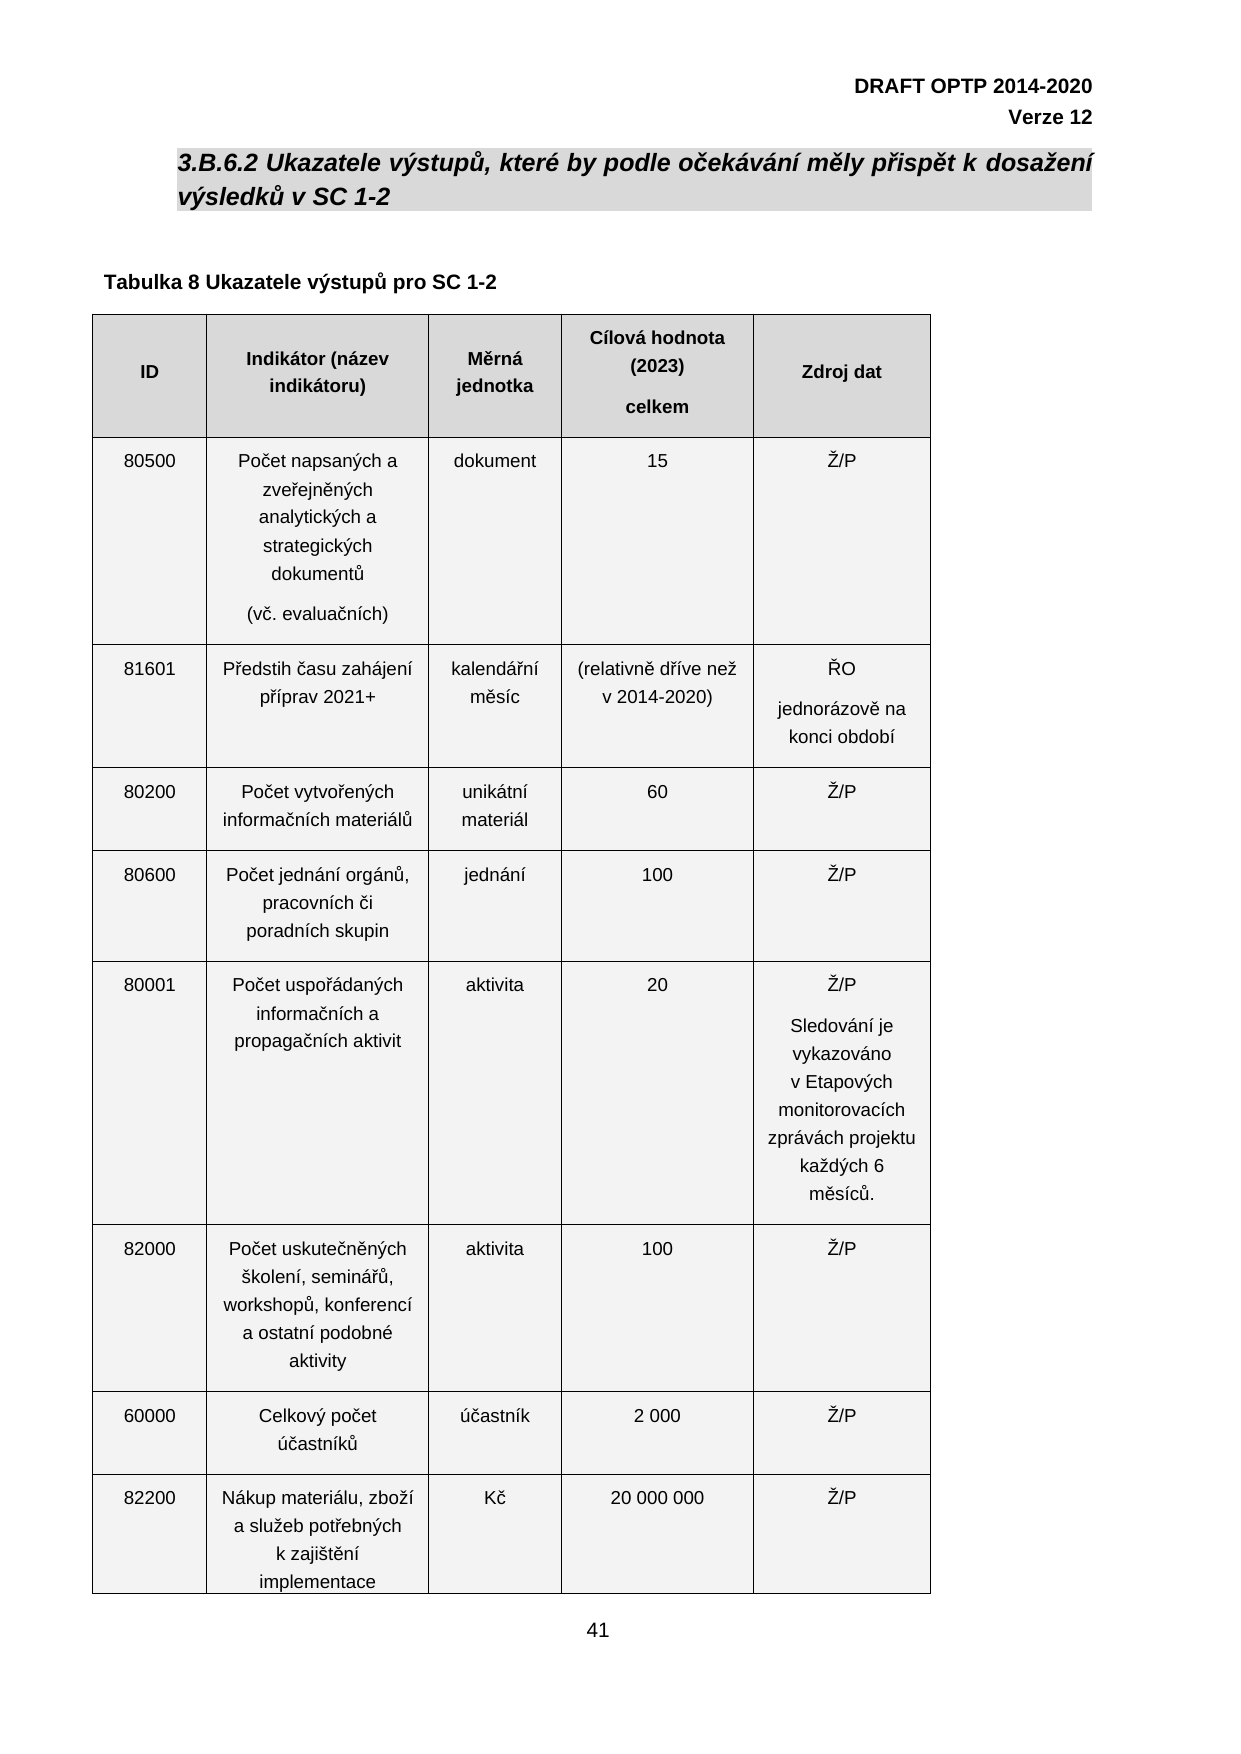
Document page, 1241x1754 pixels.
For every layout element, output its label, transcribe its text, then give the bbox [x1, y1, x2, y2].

table_cell Počet uskutečněných školení, seminářů, workshopů, konferencí a ostatní podobné aktivity [207, 1225, 428, 1391]
table_cell 80200 [93, 768, 206, 850]
table_cell Ž/P Sledování je vykazováno v Etapových monitorovacích zprávách projektu každých 6 měsíců. [754, 962, 930, 1224]
table_header Měrná jednotka [429, 315, 561, 437]
table_header ID [93, 315, 206, 437]
table_cell unikátní materiál [429, 768, 561, 850]
table_header Cílová hodnota (2023) celkem [562, 315, 753, 437]
table_cell (relativně dříve než v 2014-2020) [562, 645, 753, 767]
table_cell aktivita [429, 1225, 561, 1391]
table_cell Ž/P [754, 768, 930, 850]
table_cell Ž/P [754, 1475, 930, 1593]
table_cell kalendářní měsíc [429, 645, 561, 767]
table_cell Počet uspořádaných informačních a propagačních aktivit [207, 962, 428, 1224]
table_cell Počet napsaných a zveřejněných analytických a strategických dokumentů (vč. evaluačních) [207, 438, 428, 644]
table_cell Kč [429, 1475, 561, 1593]
table_cell 60000 [93, 1392, 206, 1473]
table_cell 60 [562, 768, 753, 850]
table_cell 80600 [93, 851, 206, 961]
text 3.B.6.2 Ukazatele výstupů, které by podle očekávání měly přispět k dosažení výsledků v SC 1-2 [177, 148, 1092, 211]
table_cell účastník [429, 1392, 561, 1473]
table_header Zdroj dat [754, 315, 930, 437]
table_cell Počet vytvořených informačních materiálů [207, 768, 428, 850]
table_cell 80001 [93, 962, 206, 1224]
table_cell 80500 [93, 438, 206, 644]
table_cell 20 [562, 962, 753, 1224]
table_cell Předstih času zahájení příprav 2021+ [207, 645, 428, 767]
table_cell dokument [429, 438, 561, 644]
table_cell ŘO jednorázově na konci období [754, 645, 930, 767]
table_cell 20 000 000 [562, 1475, 753, 1593]
table_cell jednání [429, 851, 561, 961]
table_header Indikátor (název indikátoru) [207, 315, 428, 437]
table_cell aktivita [429, 962, 561, 1224]
text Tabulka 8 Ukazatele výstupů pro SC 1-2 [103, 270, 1092, 294]
table_cell 81601 [93, 645, 206, 767]
table_cell 15 [562, 438, 753, 644]
table_cell Ž/P [754, 438, 930, 644]
table_cell 2 000 [562, 1392, 753, 1473]
table_cell 82000 [93, 1225, 206, 1391]
table_cell Celkový počet účastníků [207, 1392, 428, 1473]
table_cell Ž/P [754, 851, 930, 961]
table_cell Počet jednání orgánů, pracovních či poradních skupin [207, 851, 428, 961]
table_cell Ž/P [754, 1225, 930, 1391]
table_cell 82200 [93, 1475, 206, 1593]
table_cell 100 [562, 1225, 753, 1391]
table_cell 100 [562, 851, 753, 961]
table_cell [207, 1475, 428, 1593]
table_cell Ž/P [754, 1392, 930, 1473]
